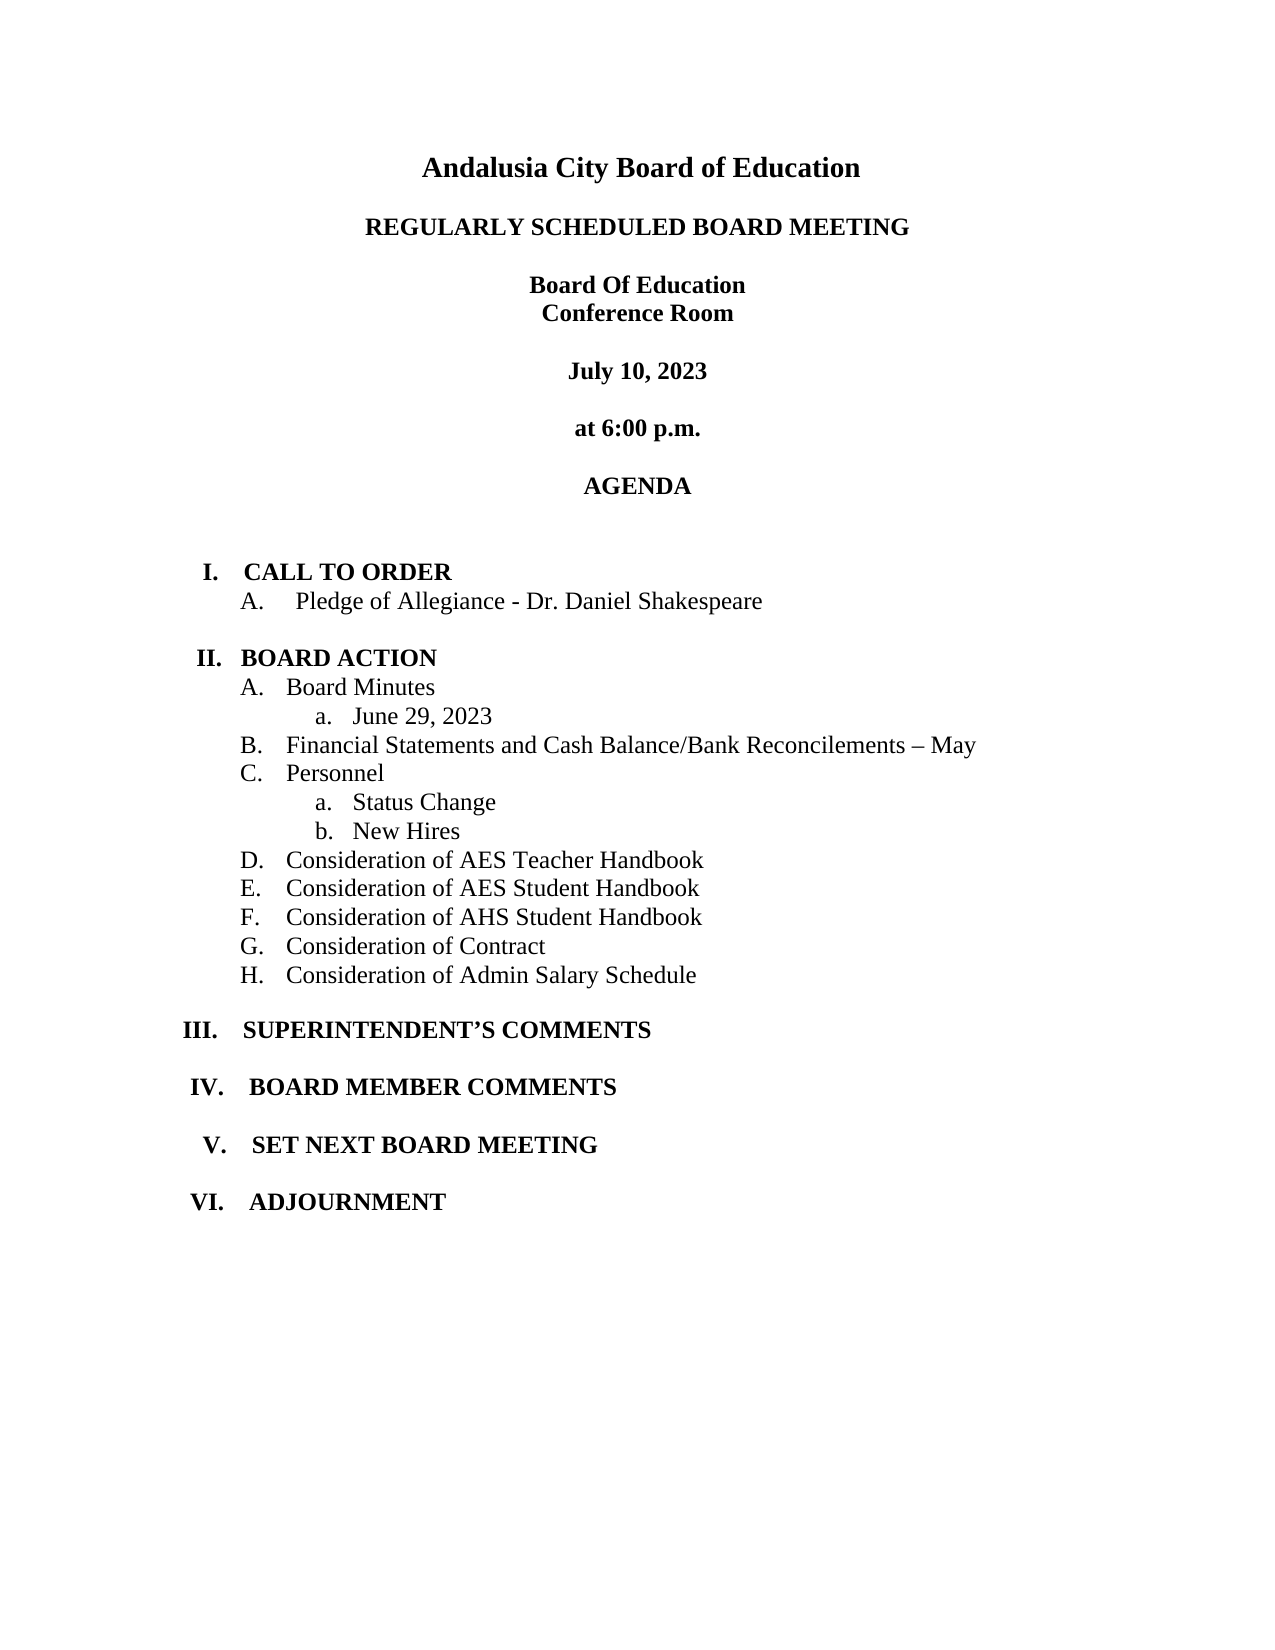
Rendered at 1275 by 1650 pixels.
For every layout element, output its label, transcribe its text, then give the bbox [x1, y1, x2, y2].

list Financial Statements and Cash Balance/Bank Reconcilements – May [240, 730, 1185, 758]
text I. CALL TO ORDER [90, 557, 1185, 586]
list Consideration of AES Teacher Handbook [240, 845, 1185, 873]
list Consideration of AES Student Handbook [240, 873, 1185, 902]
list Status Change [315, 787, 1185, 816]
text V. SET NEXT BOARD MEETING [90, 1130, 1185, 1159]
list Consideration of Admin Salary Schedule [240, 960, 1185, 988]
text at 6:00 p.m. [90, 413, 1185, 442]
text VI. ADJOURNMENT [90, 1187, 1185, 1216]
list June 29, 2023 [315, 701, 1185, 730]
text Andalusia City Board of Education [90, 150, 1185, 183]
text II. BOARD ACTION [90, 643, 1185, 672]
text IV. BOARD MEMBER COMMENTS [90, 1072, 1185, 1101]
text AGENDA [90, 471, 1185, 500]
text A. Pledge of Allegiance - Dr. Daniel Shakespeare [90, 586, 1185, 615]
list New Hires [315, 816, 1185, 845]
list Consideration of Contract [240, 931, 1185, 960]
text Board Of Education [90, 270, 1185, 298]
text Conference Room [90, 298, 1185, 327]
list Consideration of AHS Student Handbook [240, 902, 1185, 931]
text III. SUPERINTENDENT’S COMMENTS [165, 1015, 1185, 1044]
list Board Minutes [240, 672, 1185, 701]
text July 10, 2023 [90, 356, 1185, 385]
list Personnel [240, 758, 1185, 787]
text REGULARLY SCHEDULED BOARD MEETING [90, 212, 1185, 241]
